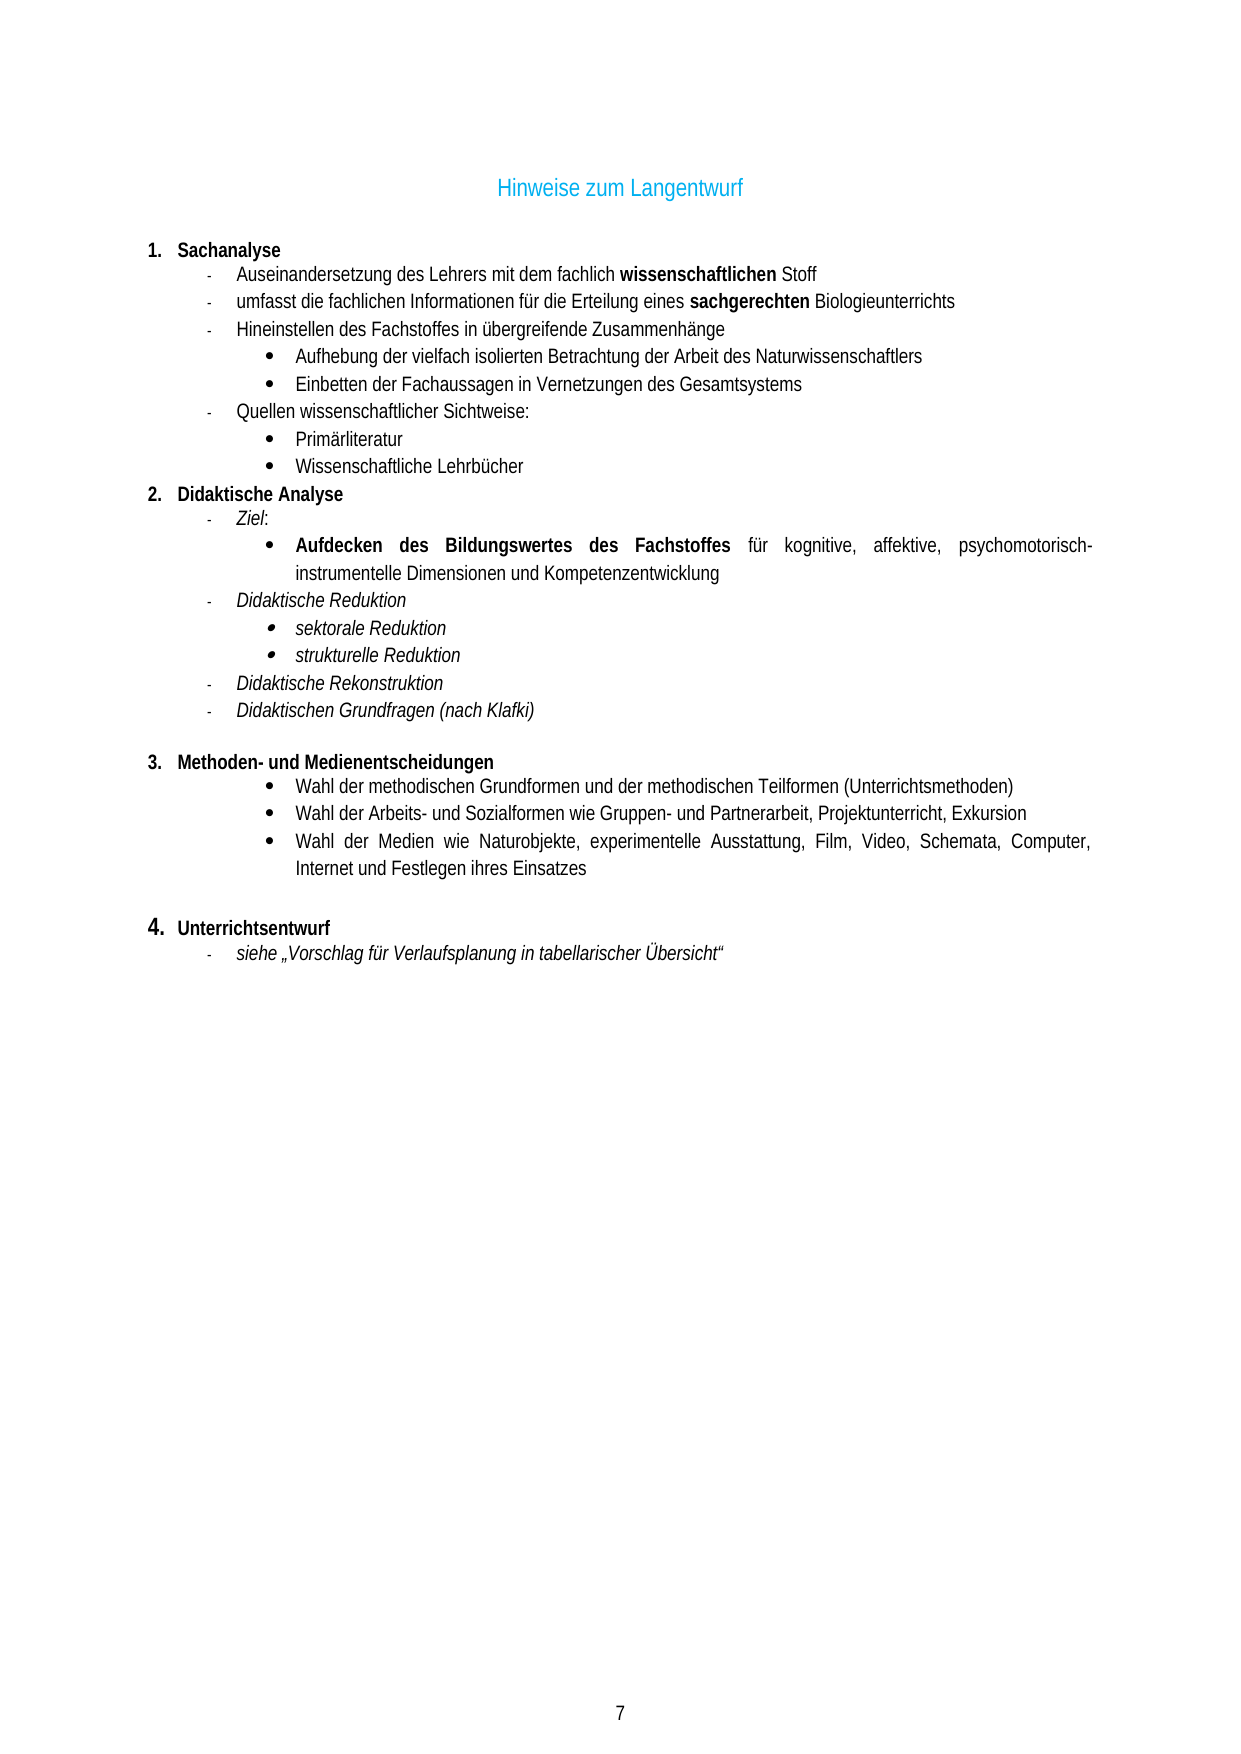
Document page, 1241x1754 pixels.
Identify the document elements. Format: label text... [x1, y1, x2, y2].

list siehe „Vorschlag für Verlaufsplanung in tabellarischer Übersicht“ [207, 941, 1092, 965]
list Aufhebung der vielfach isolierten Betrachtung der Arbeit des Naturwissenschaftlers [266, 344, 1092, 368]
list Wissenschaftliche Lehrbücher [266, 454, 1092, 478]
list umfasst die fachlichen Informationen für die Erteilung eines sachgerechten Biologieunterrichts [207, 289, 1092, 313]
list Didaktische Analyse [148, 482, 1092, 506]
list Didaktische Reduktion [207, 588, 1092, 612]
list Sachanalyse [148, 238, 1092, 262]
list strukturelle Reduktion [266, 643, 1092, 667]
list Aufdecken des Bildungswertes des Fachstoffes für kognitive, affektive, psychomotorisch- instrumentelle Dimensionen und Kompetenzentwicklung [266, 533, 1092, 585]
list Didaktischen Grundfragen (nach Klafki) [207, 698, 1092, 722]
list Einbetten der Fachaussagen in Vernetzungen des Gesamtsystems [266, 372, 1092, 396]
list Didaktische Rekonstruktion [207, 671, 1092, 695]
list Wahl der methodischen Grundformen und der methodischen Teilformen (Unterrichtsmethoden) [266, 774, 1092, 798]
list Hineinstellen des Fachstoffes in übergreifende Zusammenhänge [207, 317, 1092, 341]
list Wahl der Arbeits- und Sozialformen wie Gruppen- und Partnerarbeit, Projektunterricht, Exkursion [266, 801, 1092, 825]
list Auseinandersetzung des Lehrers mit dem fachlich wissenschaftlichen Stoff [207, 262, 1092, 286]
list Unterrichtsentwurf [148, 912, 1092, 941]
list Primärliteratur [266, 427, 1092, 451]
list sektorale Reduktion [266, 616, 1092, 640]
list Wahl der Medien wie Naturobjekte, experimentelle Ausstattung, Film, Video, Schemata, Computer, Internet und Festlegen ihres Einsatzes [266, 829, 1092, 880]
list Methoden- und Medienentscheidungen [148, 750, 1092, 774]
list Quellen wissenschaftlicher Sichtweise: [207, 399, 1092, 423]
list Ziel: [207, 506, 1092, 530]
text Hinweise zum Langentwurf [148, 173, 1092, 201]
